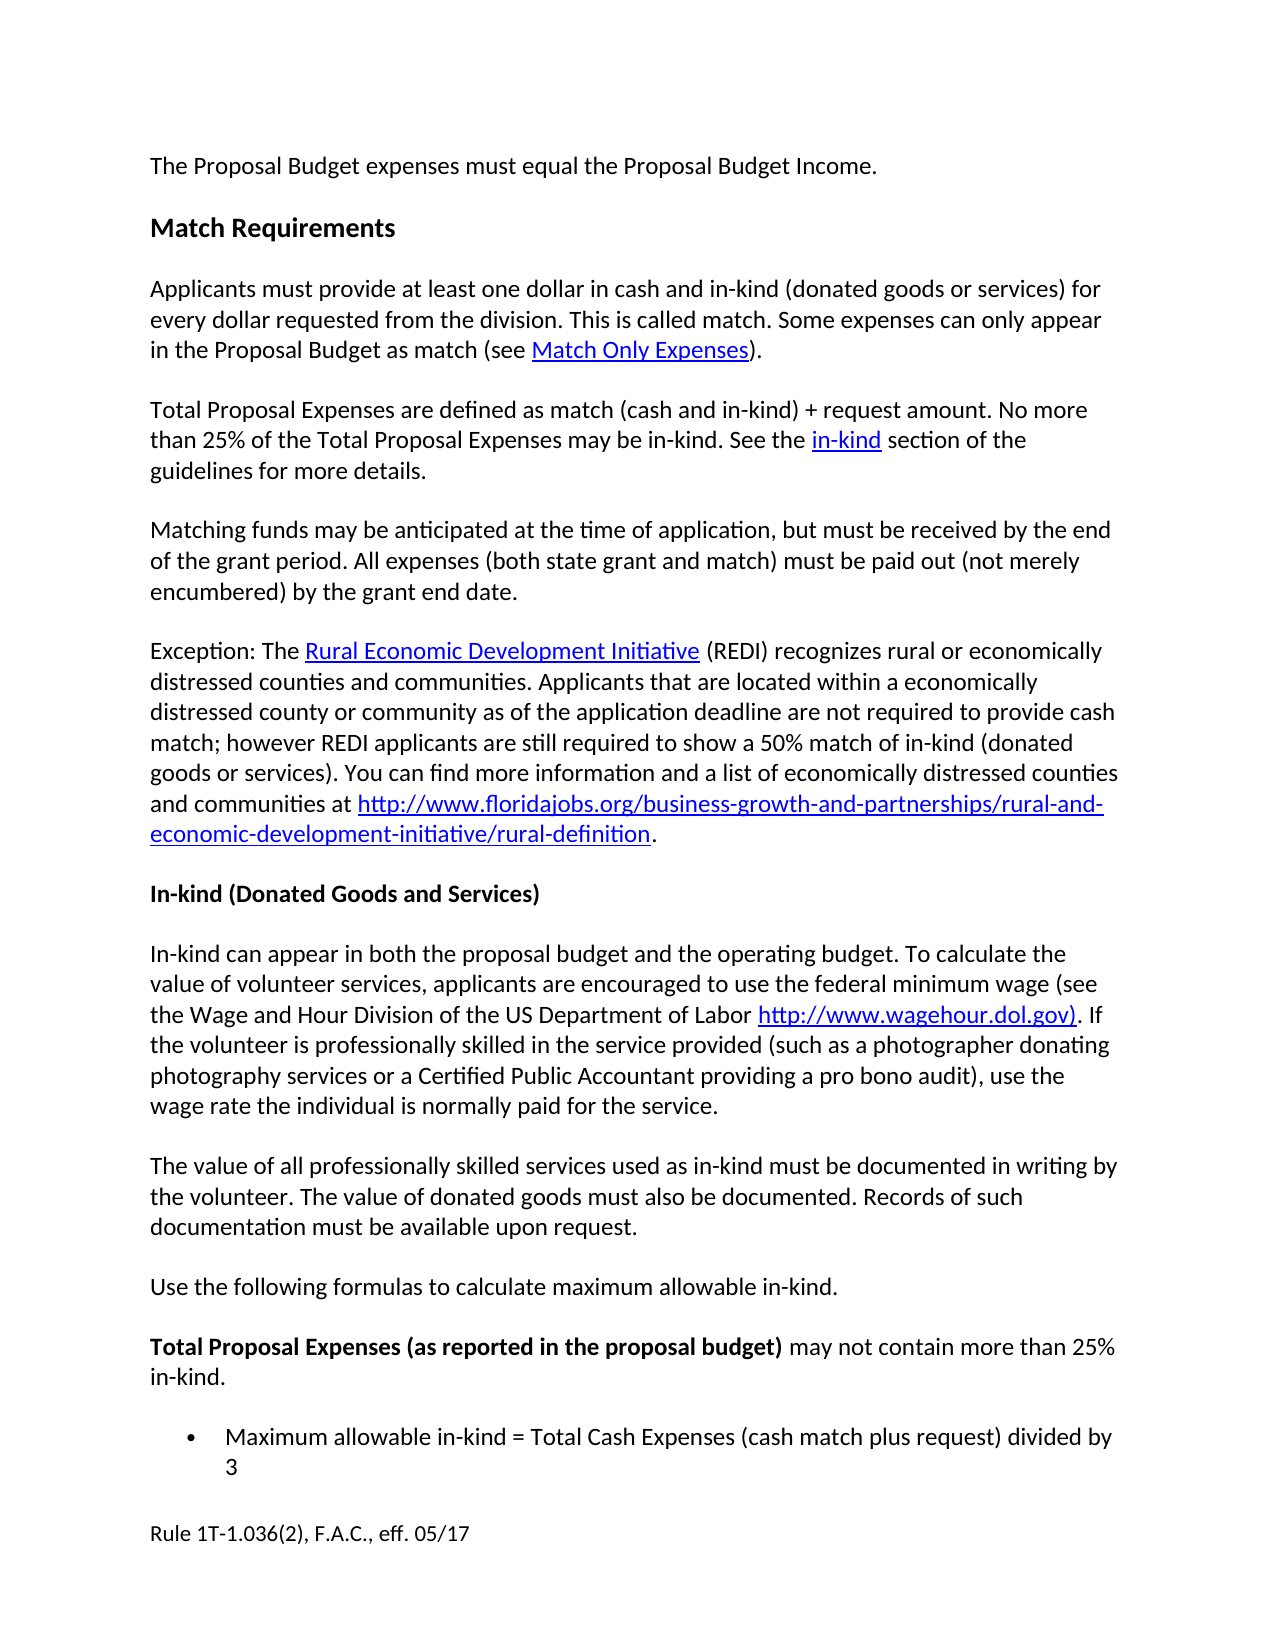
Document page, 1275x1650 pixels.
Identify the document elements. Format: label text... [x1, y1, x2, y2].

text In-kind can appear in both the proposal budget and the operating budget. To calculate the value of volunteer services, applicants are encouraged to use the federal minimum wage (see the Wage and Hour Division of the US Department of Labor http://www.wagehour.dol.gov). If the volunteer is professionally skilled in the service provided (such as a photographer donating photography services or a Certified Public Accountant providing a pro bono audit), use the wage rate the individual is normally paid for the service. [150, 938, 1125, 1121]
text Matching funds may be anticipated at the time of application, but must be received by the end of the grant period. All expenses (both state grant and match) must be paid out (not merely encumbered) by the grant end date. [150, 515, 1125, 606]
text Use the following formulas to calculate maximum allowable in-kind. [150, 1271, 1125, 1301]
text Applicants must provide at least one dollar in cash and in-kind (donated goods or services) for every dollar requested from the division. This is called match. Some expenses can only appear in the Proposal Budget as match (see Match Only Expenses). [150, 273, 1125, 365]
text Exception: The Rural Economic Development Initiative (REDI) recognizes rural or economically distressed counties and communities. Applicants that are located within a economically distressed county or community as of the application deadline are not required to provide cash match; however REDI applicants are still required to show a 50% match of in-kind (donated goods or services). You can find more information and a list of economically distressed counties and communities at http://www.floridajobs.org/business-growth-and-partnerships/rural-and-economic-development-initiative/rural-definition. [150, 635, 1125, 849]
text Match Requirements [150, 210, 1125, 244]
text The value of all professionally skilled services used as in-kind must be documented in writing by the volunteer. The value of donated goods must also be documented. Records of such documentation must be available upon request. [150, 1150, 1125, 1242]
text Total Proposal Expenses (as reported in the proposal budget) may not contain more than 25% in-kind. [150, 1331, 1125, 1392]
list Maximum allowable in-kind = Total Cash Expenses (cash match plus request) divided by 3 [187, 1421, 1125, 1482]
text The Proposal Budget expenses must equal the Proposal Budget Income. [150, 150, 1125, 181]
text Total Proposal Expenses are defined as match (cash and in-kind) + request amount. No more than 25% of the Total Proposal Expenses may be in-kind. See the in-kind section of the guidelines for more details. [150, 394, 1125, 486]
text In-kind (Donated Goods and Services) [150, 878, 1125, 909]
